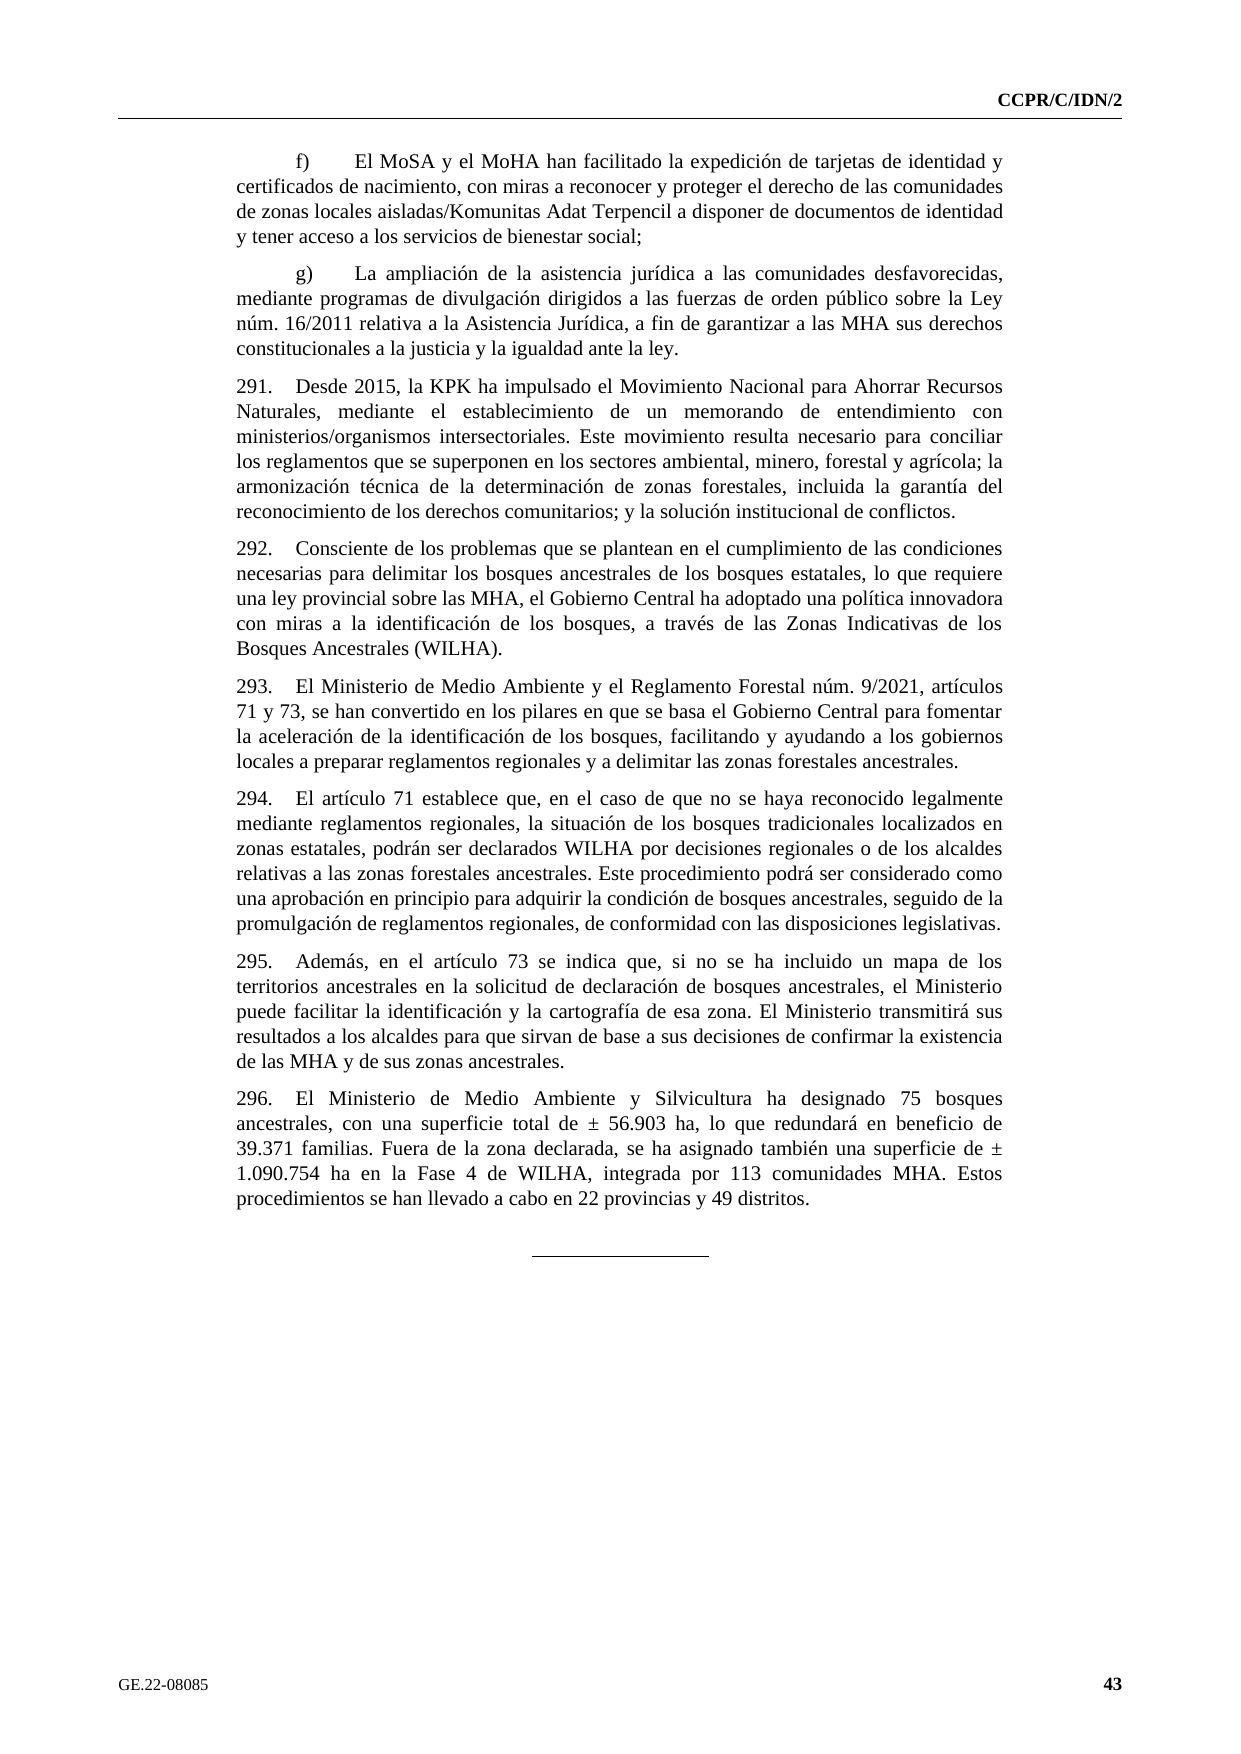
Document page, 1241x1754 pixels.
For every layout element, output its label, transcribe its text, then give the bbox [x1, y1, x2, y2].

text 293. El Ministerio de Medio Ambiente y el Reglamento Forestal núm. 9/2021, artículos 71 y 73, se han convertido en los pilares en que se basa el Gobierno Central para fomentar la aceleración de la identificación de los bosques, facilitando y ayudando a los gobiernos locales a preparar reglamentos regionales y a delimitar las zonas forestales ancestrales. [236, 673, 1004, 773]
text 292. Consciente de los problemas que se plantean en el cumplimiento de las condiciones necesarias para delimitar los bosques ancestrales de los bosques estatales, lo que requiere una ley provincial sobre las MHA, el Gobierno Central ha adoptado una política innovadora con miras a la identificación de los bosques, a través de las Zonas Indicativas de los Bosques Ancestrales (WILHA). [236, 535, 1004, 660]
text 294. El artículo 71 establece que, en el caso de que no se haya reconocido legalmente mediante reglamentos regionales, la situación de los bosques tradicionales localizados en zonas estatales, podrán ser declarados WILHA por decisiones regionales o de los alcaldes relativas a las zonas forestales ancestrales. Este procedimiento podrá ser considerado como una aprobación en principio para adquirir la condición de bosques ancestrales, seguido de la promulgación de reglamentos regionales, de conformidad con las disposiciones legislativas. [236, 785, 1004, 935]
text f) El MoSA y el MoHA han facilitado la expedición de tarjetas de identidad y certificados de nacimiento, con miras a reconocer y proteger el derecho de las comunidades de zonas locales aisladas/Komunitas Adat Terpencil a disponer de documentos de identidad y tener acceso a los servicios de bienestar social; [236, 148, 1004, 248]
text 291. Desde 2015, la KPK ha impulsado el Movimiento Nacional para Ahorrar Recursos Naturales, mediante el establecimiento de un memorando de entendimiento con ministerios/organismos intersectoriales. Este movimiento resulta necesario para conciliar los reglamentos que se superponen en los sectores ambiental, minero, forestal y agrícola; la armonización técnica de la determinación de zonas forestales, incluida la garantía del reconocimiento de los derechos comunitarios; y la solución institucional de conflictos. [236, 373, 1004, 523]
text 295. Además, en el artículo 73 se indica que, si no se ha incluido un mapa de los territorios ancestrales en la solicitud de declaración de bosques ancestrales, el Ministerio puede facilitar la identificación y la cartografía de esa zona. El Ministerio transmitirá sus resultados a los alcaldes para que sirvan de base a sus decisiones de confirmar la existencia de las MHA y de sus zonas ancestrales. [236, 948, 1004, 1073]
text 296. El Ministerio de Medio Ambiente y Silvicultura ha designado 75 bosques ancestrales, con una superficie total de ± 56.903 ha, lo que redundará en beneficio de 39.371 familias. Fuera de la zona declarada, se ha asignado también una superficie de ± 1.090.754 ha en la Fase 4 de WILHA, integrada por 113 comunidades MHA. Estos procedimientos se han llevado a cabo en 22 provincias y 49 distritos. [236, 1085, 1004, 1210]
text g) La ampliación de la asistencia jurídica a las comunidades desfavorecidas, mediante programas de divulgación dirigidos a las fuerzas de orden público sobre la Ley núm. 16/2011 relativa a la Asistencia Jurídica, a fin de garantizar a las MHA sus derechos constitucionales a la justicia y la igualdad ante la ley. [236, 260, 1004, 360]
